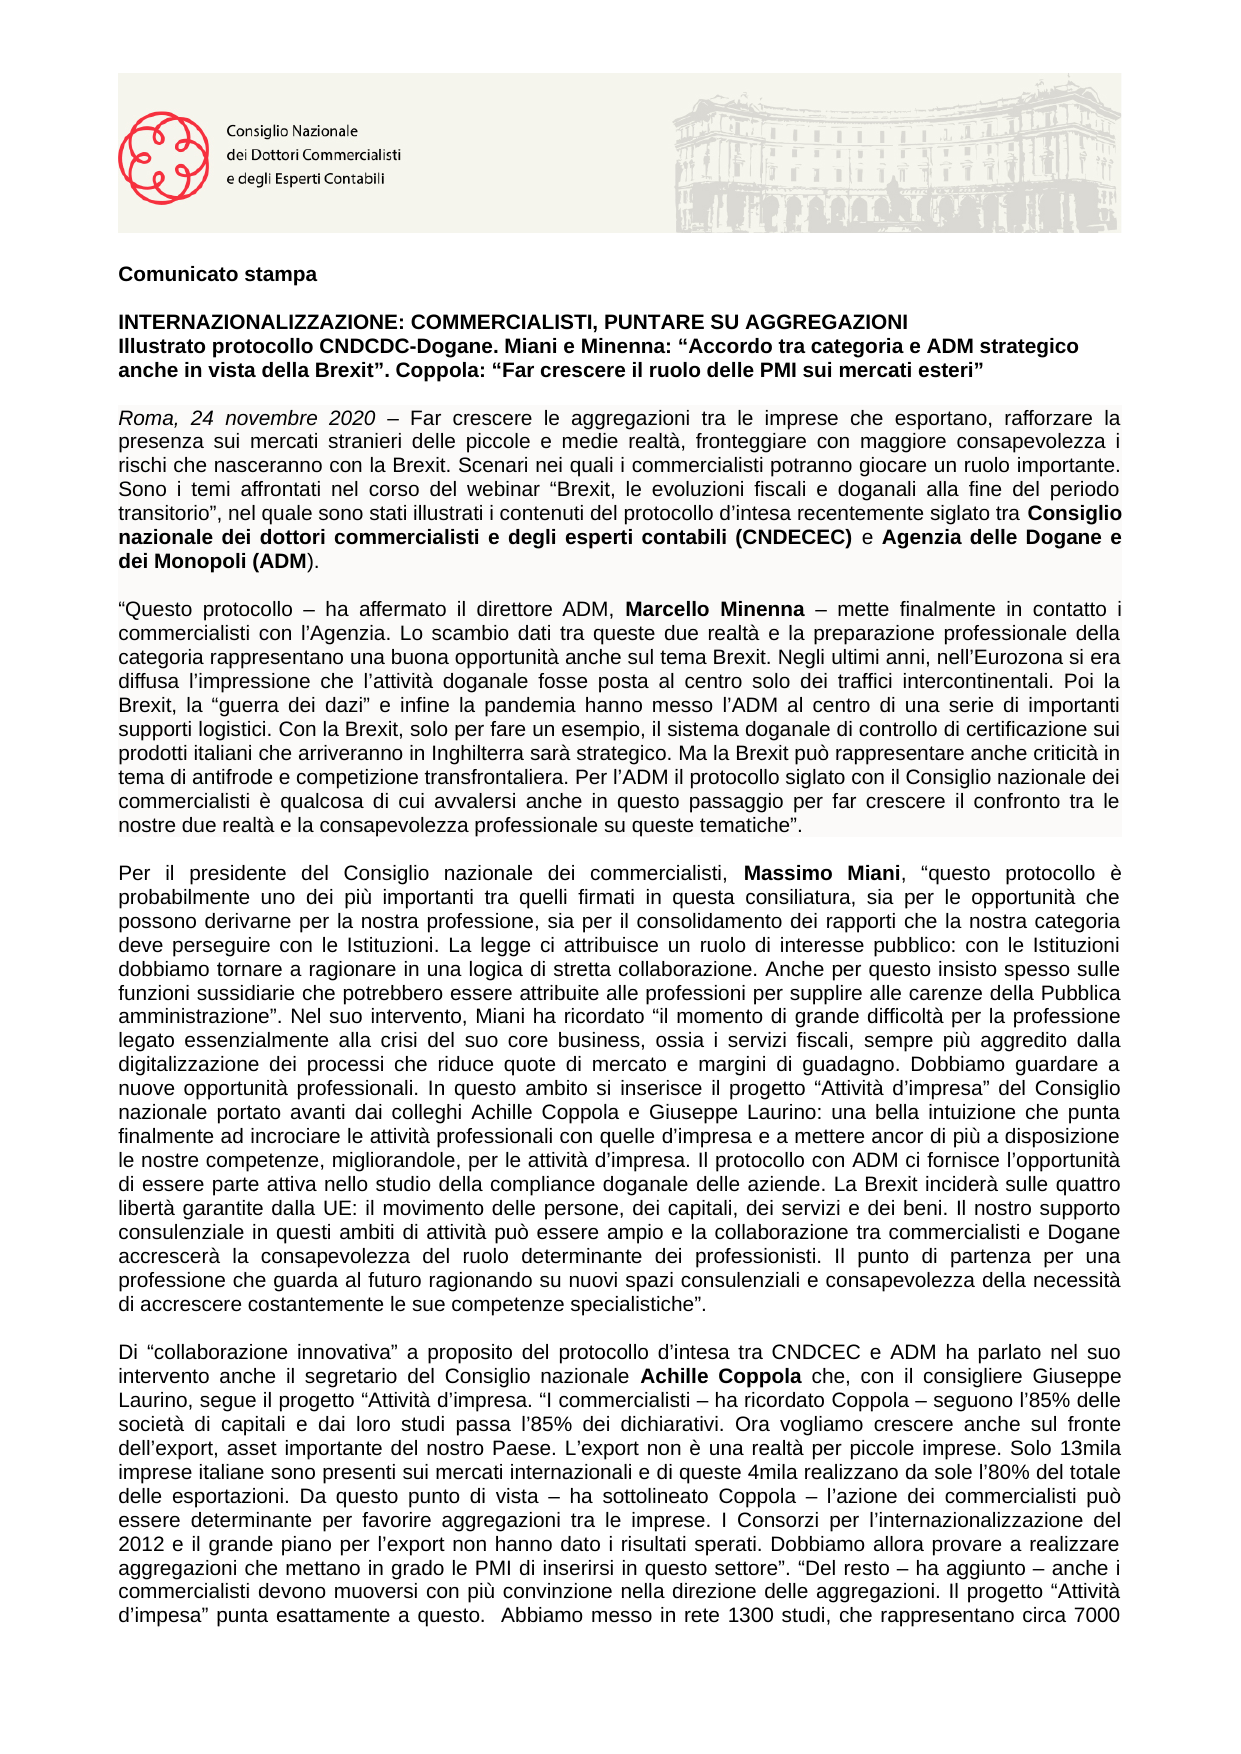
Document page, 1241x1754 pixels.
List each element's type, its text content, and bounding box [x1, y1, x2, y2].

picture [118, 73, 1122, 233]
text Illustrato protocollo CNDCDC-Dogane. Miani e Minenna: “Accordo tra categoria e ADM strategico anche in vista della Brexit”. Coppola: “Far crescere il ruolo delle PMI sui mercati esteri” [118, 333, 1122, 381]
subtitle “Questo protocollo – ha affermato il direttore ADM, Marcello Minenna – mette finalmente in contatto i commercialisti con l’Agenzia. Lo scambio dati tra queste due realtà e la preparazione professionale della categoria rappresentano una buona opportunità anche sul tema Brexit. Negli ultimi anni, nell’Eurozona si era diffusa l’impressione che l’attività doganale fosse posta al centro solo dei traffici intercontinentali. Poi la Brexit, la “guerra dei dazi” e infine la pandemia hanno messo l’ADM al centro di una serie di importanti supporti logistici. Con la Brexit, solo per fare un esempio, il sistema doganale di controllo di certificazione sui prodotti italiani che arriveranno in Inghilterra sarà strategico. Ma la Brexit può rappresentare anche criticità in tema di antifrode e competizione transfrontaliera. Per l’ADM il protocollo siglato con il Consiglio nazionale dei commercialisti è qualcosa di cui avvalersi anche in questo passaggio per far crescere il confronto tra le nostre due realtà e la consapevolezza professionale su queste tematiche”. [118, 597, 1122, 837]
text INTERNAZIONALIZZAZIONE: COMMERCIALISTI, PUNTARE SU AGGREGAZIONI [118, 309, 1122, 333]
text Comunicato stampa [118, 262, 1122, 286]
text Per il presidente del Consiglio nazionale dei commercialisti, Massimo Miani, “questo protocollo è probabilmente uno dei più importanti tra quelli firmati in questa consiliatura, sia per le opportunità che possono derivarne per la nostra professione, sia per il consolidamento dei rapporti che la nostra categoria deve perseguire con le Istituzioni. La legge ci attribuisce un ruolo di interesse pubblico: con le Istituzioni dobbiamo tornare a ragionare in una logica di stretta collaborazione. Anche per questo insisto spesso sulle funzioni sussidiarie che potrebbero essere attribuite alle professioni per supplire alle carenze della Pubblica amministrazione”. Nel suo intervento, Miani ha ricordato “il momento di grande difficoltà per la professione legato essenzialmente alla crisi del suo core business, ossia i servizi fiscali, sempre più aggredito dalla digitalizzazione dei processi che riduce quote di mercato e margini di guadagno. Dobbiamo guardare a nuove opportunità professionali. In questo ambito si inserisce il progetto “Attività d’impresa” del Consiglio nazionale portato avanti dai colleghi Achille Coppola e Giuseppe Laurino: una bella intuizione che punta finalmente ad incrociare le attività professionali con quelle d’impresa e a mettere ancor di più a disposizione le nostre competenze, migliorandole, per le attività d’impresa. Il protocollo con ADM ci fornisce l’opportunità di essere parte attiva nello studio della compliance doganale delle aziende. La Brexit inciderà sulle quattro libertà garantite dalla UE: il movimento delle persone, dei capitali, dei servizi e dei beni. Il nostro supporto consulenziale in questi ambiti di attività può essere ampio e la collaborazione tra commercialisti e Dogane accrescerà la consapevolezza del ruolo determinante dei professionisti. Il punto di partenza per una professione che guarda al futuro ragionando su nuovi spazi consulenziali e consapevolezza della necessità di accrescere costantemente le sue competenze specialistiche”. [118, 861, 1122, 1316]
subtitle Roma, 24 novembre 2020 – Far crescere le aggregazioni tra le imprese che esportano, rafforzare la presenza sui mercati stranieri delle piccole e medie realtà, fronteggiare con maggiore consapevolezza i rischi che nasceranno con la Brexit. Scenari nei quali i commercialisti potranno giocare un ruolo importante. Sono i temi affrontati nel corso del webinar “Brexit, le evoluzioni fiscali e doganali alla fine del periodo transitorio”, nel quale sono stati illustrati i contenuti del protocollo d’intesa recentemente siglato tra Consiglio nazionale dei dottori commercialisti e degli esperti contabili (CNDECEC) e Agenzia delle Dogane e dei Monopoli (ADM). [118, 405, 1122, 573]
